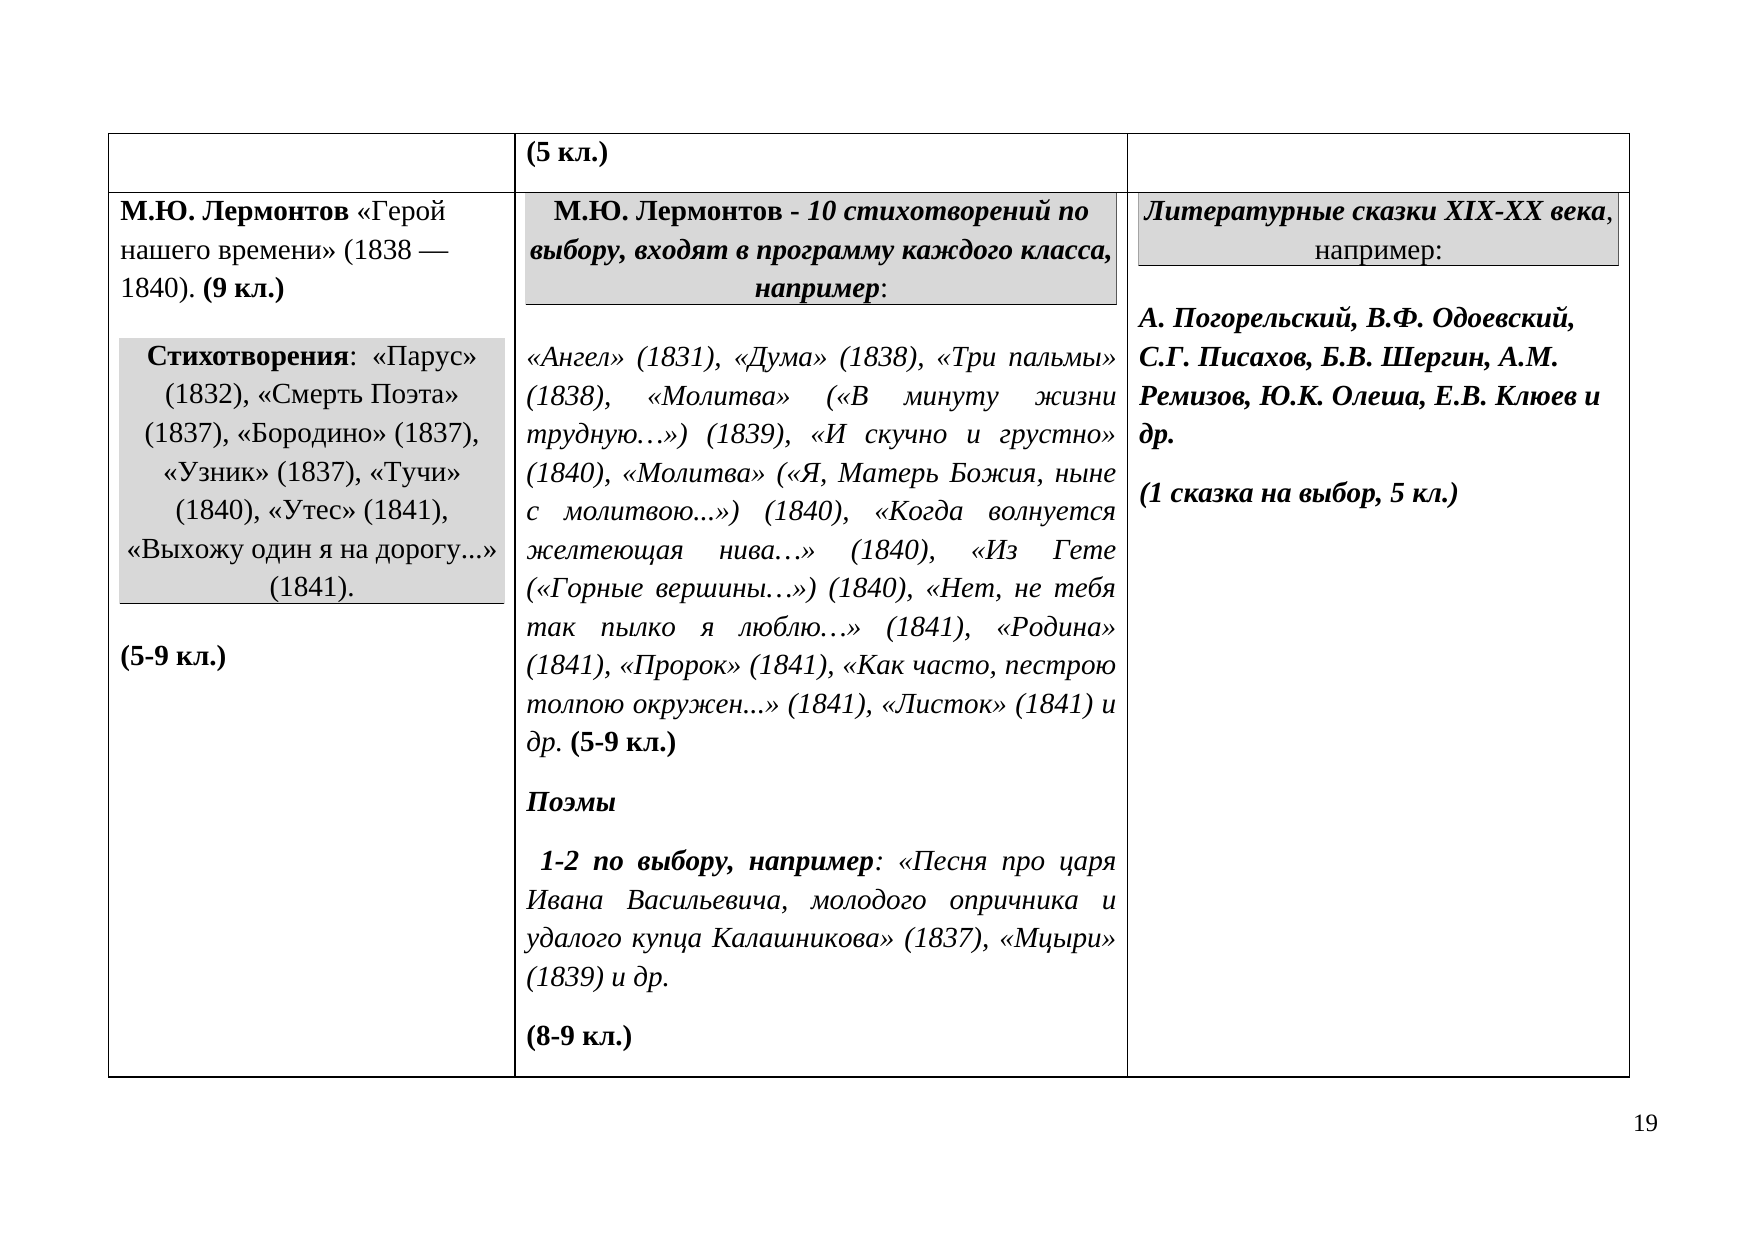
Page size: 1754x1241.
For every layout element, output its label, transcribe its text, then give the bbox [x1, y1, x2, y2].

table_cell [109, 134, 514, 192]
table_cell Литературные сказки XIX-ХХ века, например: А. Погорельский, В.Ф. Одоевский, С.Г. Писахов, Б.В. Шергин, А.М. Ремизов, Ю.К. Олеша, Е.В. Клюев и др. (1 сказка на выбор, 5 кл.) [1128, 193, 1629, 1076]
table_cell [516, 134, 1127, 192]
table_cell М.Ю. Лермонтов «Герой нашего времени» (1838 — 1840). (9 кл.) Стихотворения: «Парус» (1832), «Смерть Поэта» (1837), «Бородино» (1837), «Узник» (1837), «Тучи» (1840), «Утес» (1841), «Выхожу один я на дорогу...» (1841). (5-9 кл.) [109, 193, 514, 1076]
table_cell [1128, 134, 1629, 192]
table_cell М.Ю. Лермонтов - 10 стихотворений по выбору, входят в программу каждого класса, например: «Ангел» (1831), «Дума» (1838), «Три пальмы» (1838), «Молитва» («В минуту жизни трудную…») (1839), «И скучно и грустно» (1840), «Молитва» («Я, Матерь Божия, ныне с молитвою...») (1840), «Когда волнуется желтеющая нива…» (1840), «Из Гете («Горные вершины…») (1840), «Нет, не тебя так пылко я люблю…» (1841), «Родина» (1841), «Пророк» (1841), «Как часто, пестрою толпою окружен...» (1841), «Листок» (1841) и др. (5-9 кл.) Поэмы 1-2 по выбору, например: «Песня про царя Ивана Васильевича, молодого опричника и удалого купца Калашникова» (1837), «Мцыри» (1839) и др. (8-9 кл.) [516, 193, 1127, 1076]
